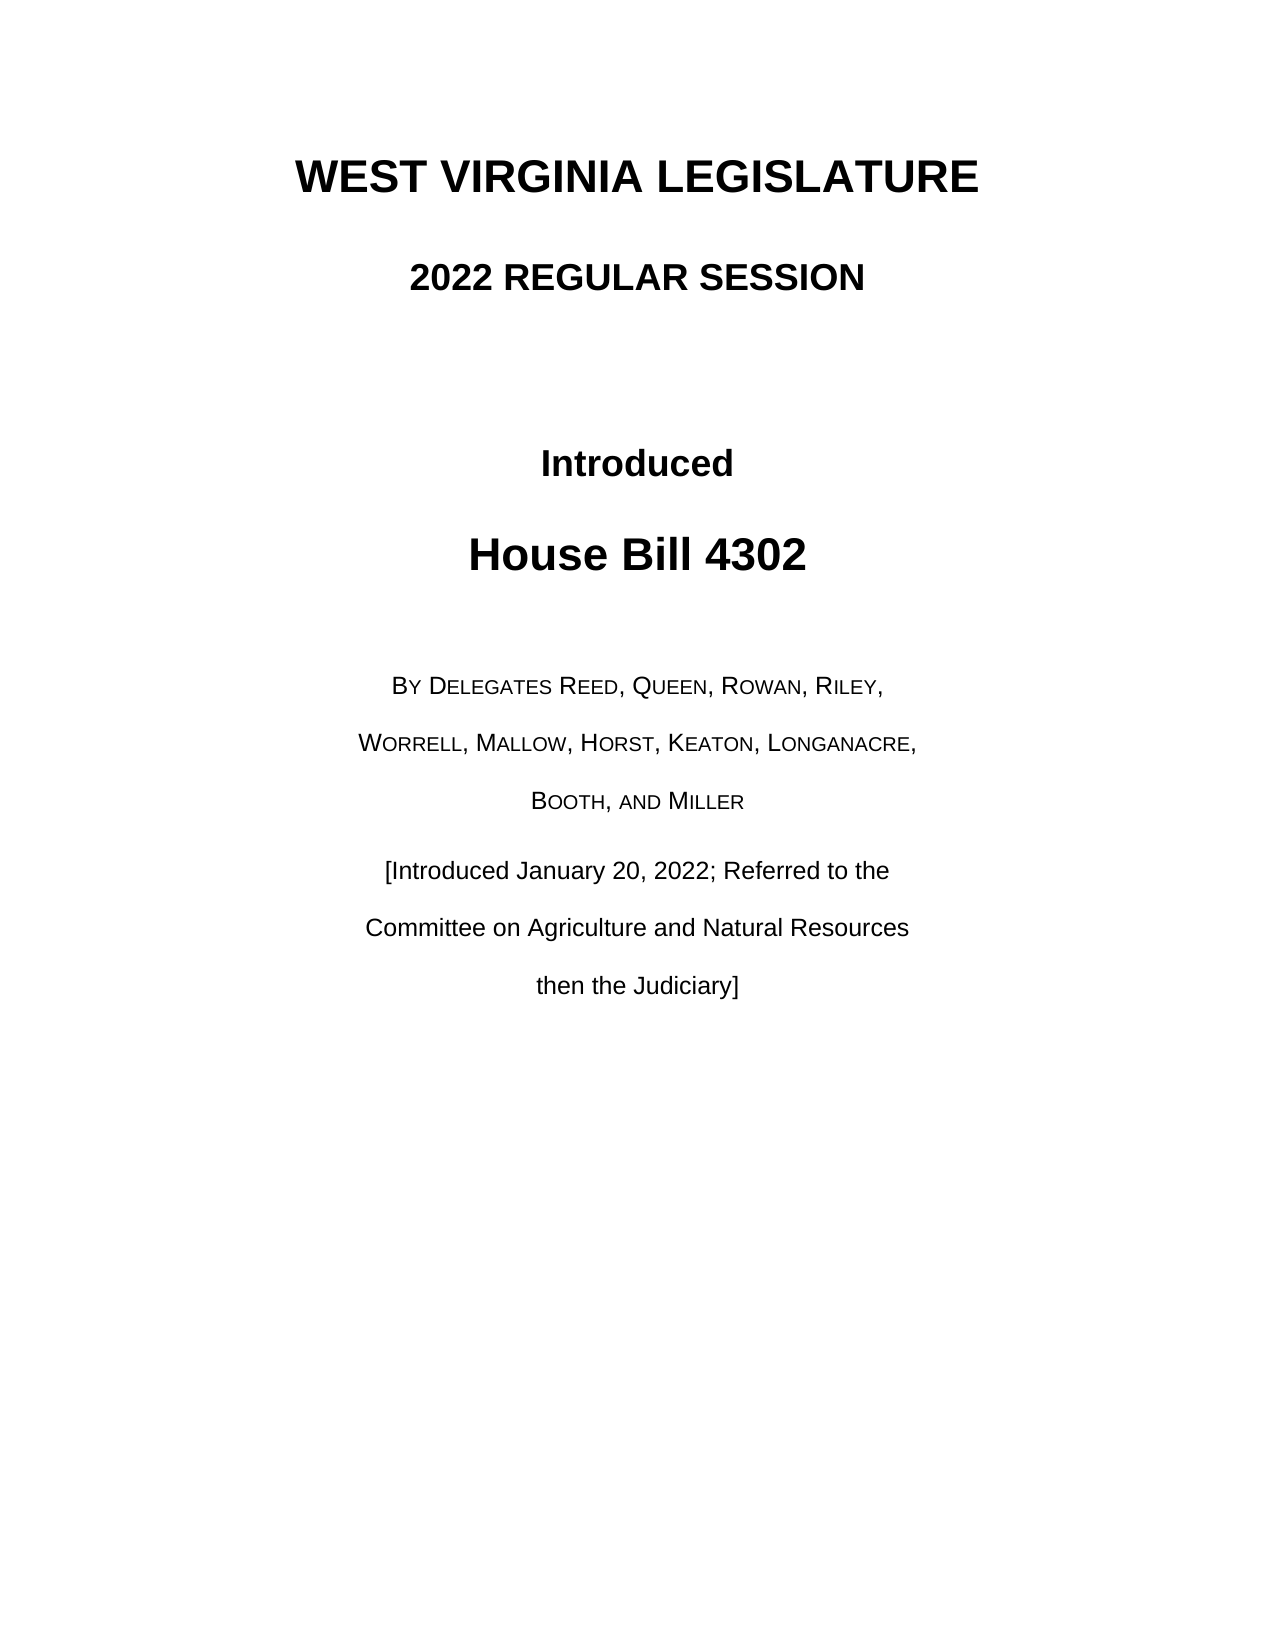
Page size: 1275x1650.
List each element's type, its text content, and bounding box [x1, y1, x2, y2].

title 2022 regular session [150, 255, 1125, 298]
title WEST virginia legislature [150, 150, 1125, 203]
text [] [337, 856, 937, 999]
text Bill [150, 528, 1125, 581]
text By [337, 671, 937, 814]
